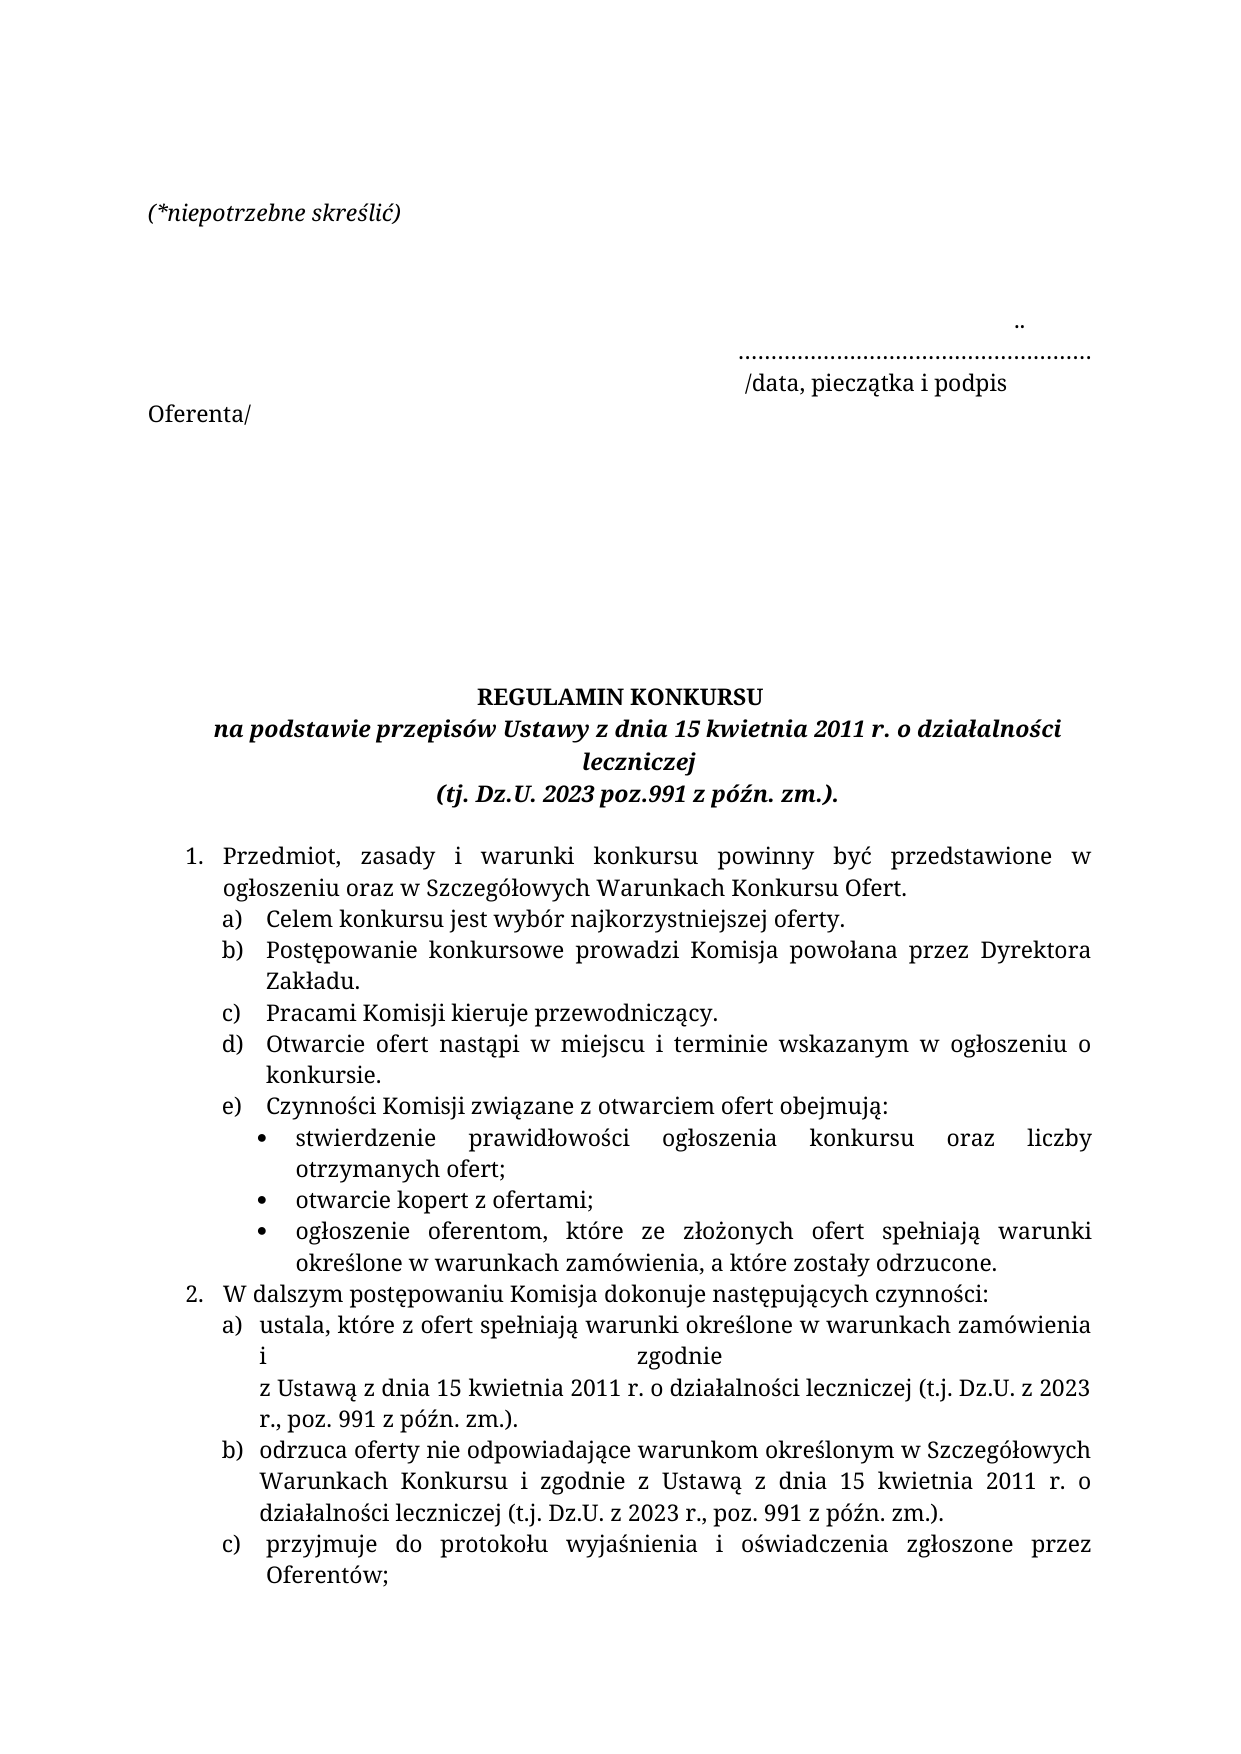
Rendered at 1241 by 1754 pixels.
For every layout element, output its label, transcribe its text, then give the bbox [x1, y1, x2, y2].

text (tj. Dz.U. 2023 poz.991 z późn. zm.). [185, 777, 1092, 809]
list przyjmuje do protokołu wyjaśnienia i oświadczenia zgłoszone przez Oferentów; [222, 1528, 1092, 1590]
list Przedmiot, zasady i warunki konkursu powinny być przedstawione w ogłoszeniu oraz w Szczegółowych Warunkach Konkursu Ofert. [185, 840, 1092, 903]
list Czynności Komisji związane z otwarciem ofert obejmują: [222, 1090, 1092, 1122]
list Pracami Komisji kieruje przewodniczący. [222, 997, 1092, 1028]
list ogłoszenie oferentom, które ze złożonych ofert spełniają warunki określone w warunkach zamówienia, a które zostały odrzucone. [258, 1215, 1092, 1278]
text ..……………………………………………… [738, 304, 1092, 367]
text REGULAMIN KONKURSU [148, 679, 1092, 712]
list otwarcie kopert z ofertami; [258, 1184, 1092, 1215]
text (*niepotrzebne skreślić) [148, 197, 1092, 228]
text /data, pieczątka i podpis Oferenta/ [148, 367, 1092, 429]
list Postępowanie konkursowe prowadzi Komisja powołana przez Dyrektora Zakładu. [222, 934, 1092, 997]
list stwierdzenie prawidłowości ogłoszenia konkursu oraz liczby otrzymanych ofert; [258, 1122, 1092, 1184]
list odrzuca oferty nie odpowiadające warunkom określonym w Szczegółowych Warunkach Konkursu i zgodnie z Ustawą z dnia 15 kwietnia 2011 r. o działalności leczniczej (t.j. Dz.U. z 2023 r., poz. 991 z późn. zm.). [222, 1434, 1092, 1528]
list W dalszym postępowaniu Komisja dokonuje następujących czynności: [185, 1278, 1092, 1309]
text na podstawie przepisów Ustawy z dnia 15 kwietnia 2011 r. o działalności leczniczej [185, 712, 1092, 777]
list Celem konkursu jest wybór najkorzystniejszej oferty. [222, 903, 1092, 934]
list Otwarcie ofert nastąpi w miejscu i terminie wskazanym w ogłoszeniu o konkursie. [222, 1028, 1092, 1090]
list ustala, które z ofert spełniają warunki określone w warunkach zamówienia i zgodnie z Ustawą z dnia 15 kwietnia 2011 r. o działalności leczniczej (t.j. Dz.U. z 2023 r., poz. 991 z późn. zm.). [222, 1309, 1092, 1434]
